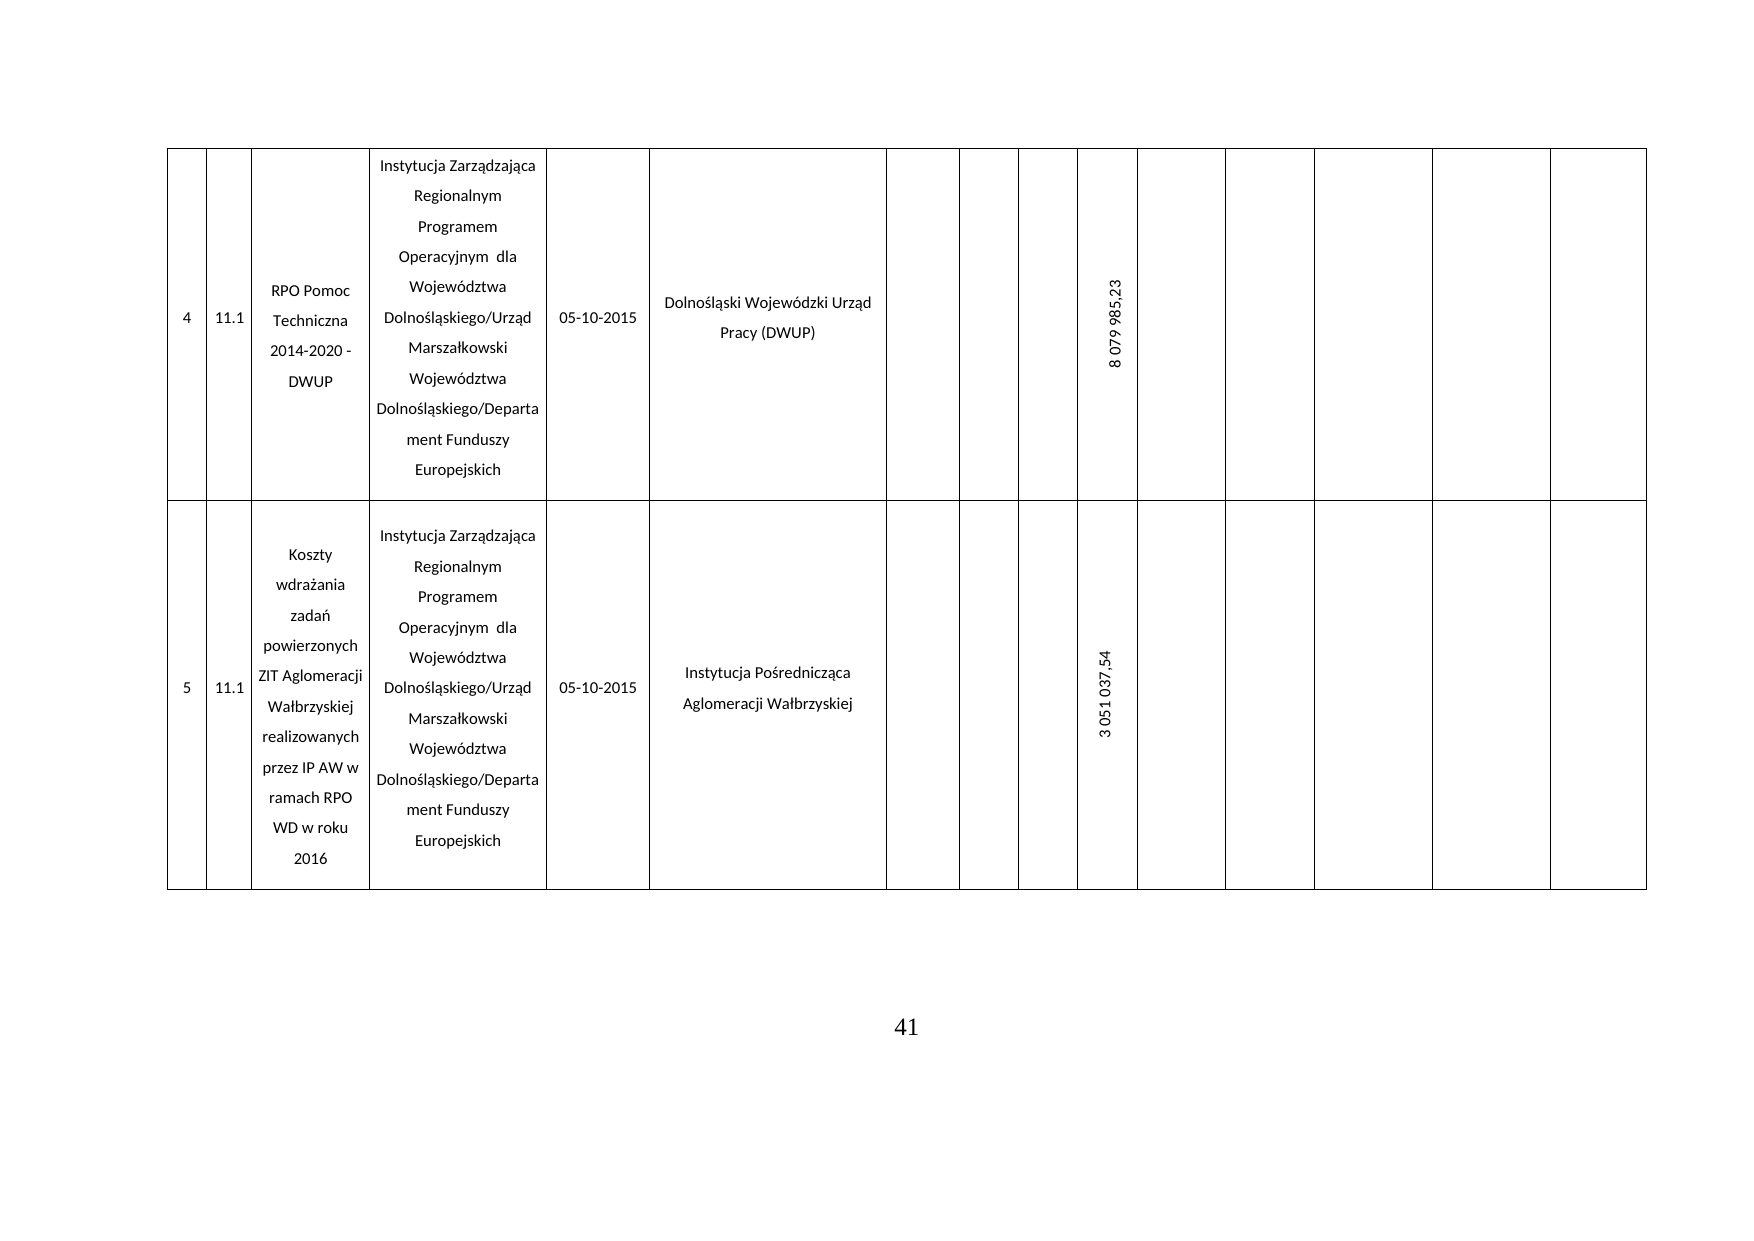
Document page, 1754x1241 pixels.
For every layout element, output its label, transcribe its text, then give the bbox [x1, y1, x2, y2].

table_cell [1433, 149, 1550, 500]
table_cell 5 [168, 501, 206, 889]
table_cell [1019, 149, 1077, 500]
table_cell [1138, 501, 1225, 889]
table_cell [1433, 501, 1550, 889]
table_cell [1315, 149, 1432, 500]
table_cell Dolnośląski Wojewódzki Urząd Pracy (DWUP) [650, 149, 886, 500]
table_cell Instytucja Pośrednicząca Aglomeracji Wałbrzyskiej [650, 501, 886, 889]
table_cell [1226, 501, 1314, 889]
table_cell [1019, 501, 1077, 889]
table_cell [370, 501, 546, 889]
table_cell [960, 149, 1018, 500]
table_cell [960, 501, 1018, 889]
table_cell [1315, 501, 1432, 889]
table_cell [1551, 501, 1646, 889]
table_cell [1138, 149, 1225, 500]
table_cell [887, 149, 959, 500]
table_cell [887, 501, 959, 889]
table_cell 3 051 037,54 [1078, 501, 1137, 889]
table_cell Koszty wdrażania zadań powierzonych ZIT Aglomeracji Wałbrzyskiej realizowanych przez IP AW w ramach RPO WD w roku 2016 [252, 501, 369, 889]
table_cell [1226, 149, 1314, 500]
table_cell RPO Pomoc Techniczna 2014-2020 - DWUP [252, 149, 369, 500]
table_cell 05-10-2015 [547, 149, 649, 500]
table_cell [1551, 149, 1646, 500]
table_cell 8 079 985,23 [1078, 149, 1137, 500]
table_cell 05-10-2015 [547, 501, 649, 889]
table_cell 4 [168, 149, 206, 500]
table_cell 11.1 [207, 501, 251, 889]
table_cell 11.1 [207, 149, 251, 500]
